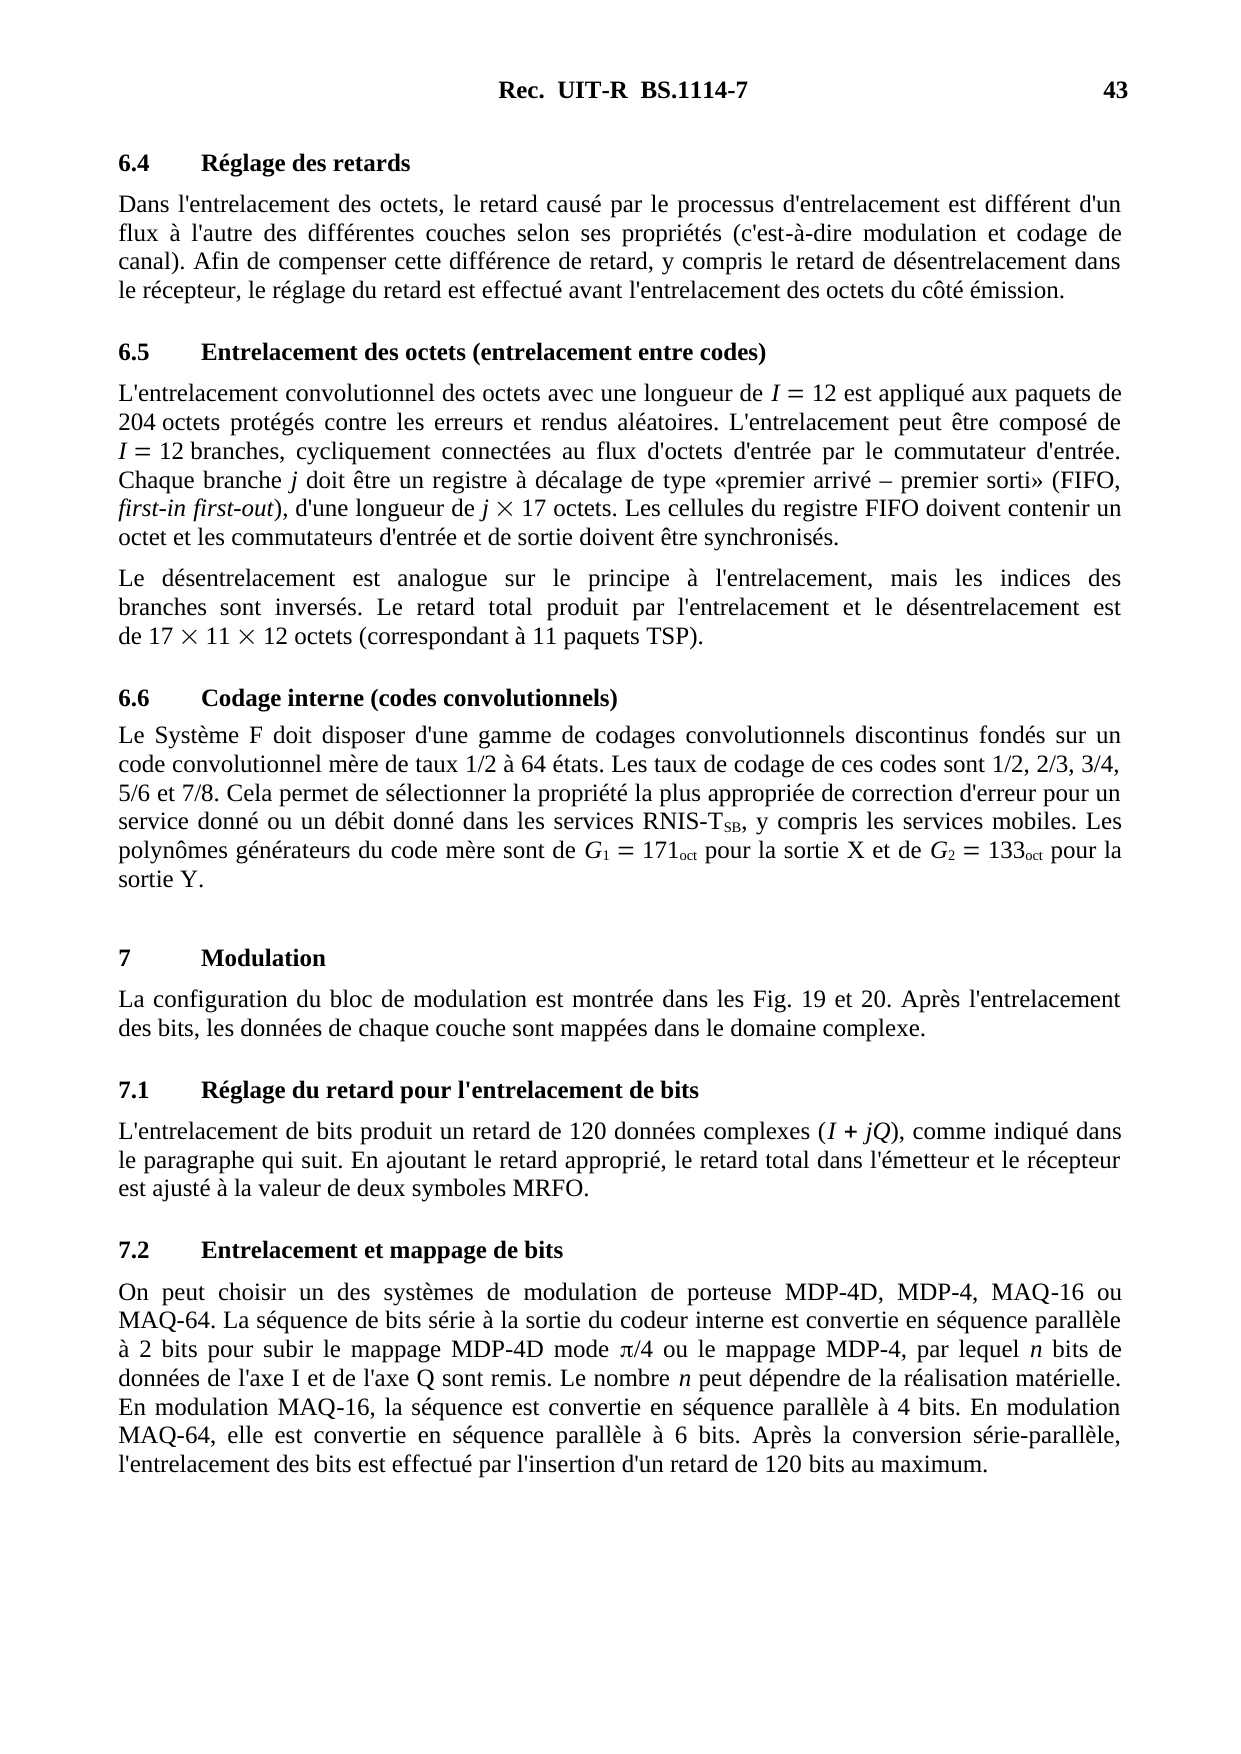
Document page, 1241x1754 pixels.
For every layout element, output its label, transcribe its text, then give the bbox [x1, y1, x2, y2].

subtitle 7.2 Entrelacement et mappage de bits [118, 1236, 1122, 1264]
subtitle 6.4 Réglage des retards [118, 148, 1122, 176]
subtitle 7 Modulation [118, 943, 1122, 971]
subtitle 7.1 Réglage du retard pour l'entrelacement de bits [118, 1075, 1122, 1103]
text L'entrelacement de bits produit un retard de 120 données complexes (I  jQ), comme indiqué dans le paragraphe qui suit. En ajoutant le retard approprié, le retard total dans l'émetteur et le récepteur est ajusté à la valeur de deux symboles MRFO. [118, 1116, 1122, 1202]
text Le Système F doit disposer d'une gamme de codages convolutionnels discontinus fondés sur un code convolutionnel mère de taux 1/2 à 64 états. Les taux de codage de ces codes sont 1/2, 2/3, 3/4, 5/6 et 7/8. Cela permet de sélectionner la propriété la plus appropriée de correction d'erreur pour un service donné ou un débit donné dans les services RNIS-TSB, y compris les services mobiles. Les polynômes générateurs du code mère sont de G1  171oct pour la sortie X et de G2  133oct pour la sortie Y. [118, 720, 1122, 893]
text La configuration du bloc de modulation est montrée dans les Fig. 19 et 20. Après l'entrelacement des bits, les données de chaque couche sont mappées dans le domaine complexe. [118, 984, 1122, 1041]
text Dans l'entrelacement des octets, le retard causé par le processus d'entrelacement est différent d'un flux à l'autre des différentes couches selon ses propriétés (c'est-à-dire modulation et codage de canal). Afin de compenser cette différence de retard, y compris le retard de désentrelacement dans le récepteur, le réglage du retard est effectué avant l'entrelacement des octets du côté émission. [118, 189, 1122, 304]
subtitle 6.5 Entrelacement des octets (entrelacement entre codes) [118, 337, 1122, 366]
subtitle 6.6 Codage interne (codes convolutionnels) [118, 683, 1122, 712]
text Le désentrelacement est analogue sur le principe à l'entrelacement, mais les indices des branches sont inversés. Le retard total produit par l'entrelacement et le désentrelacement est de 17 11 12 octets (correspondant à 11 paquets TSP). [118, 563, 1122, 650]
text L'entrelacement convolutionnel des octets avec une longueur de I  12 est appliqué aux paquets de 204 octets protégés contre les erreurs et rendus aléatoires. L'entrelacement peut être composé de I  12 branches, cycliquement connectées au flux d'octets d'entrée par le commutateur d'entrée. Chaque branche j doit être un registre à décalage de type «premier arrivé – premier sorti» (FIFO, first-in first-out), d'une longueur de j 17 octets. Les cellules du registre FIFO doivent contenir un octet et les commutateurs d'entrée et de sortie doivent être synchronisés. [118, 378, 1122, 551]
text On peut choisir un des systèmes de modulation de porteuse MDP-4D, MDP-4, MAQ-16 ou MAQ-64. La séquence de bits série à la sortie du codeur interne est convertie en séquence parallèle à 2 bits pour subir le mappage MDP-4D mode /4 ou le mappage MDP-4, par lequel n bits de données de l'axe I et de l'axe Q sont remis. Le nombre n peut dépendre de la réalisation matérielle. En modulation MAQ-16, la séquence est convertie en séquence parallèle à 4 bits. En modulation MAQ-64, elle est convertie en séquence parallèle à 6 bits. Après la conversion série-parallèle, l'entrelacement des bits est effectué par l'insertion d'un retard de 120 bits au maximum. [118, 1277, 1122, 1478]
